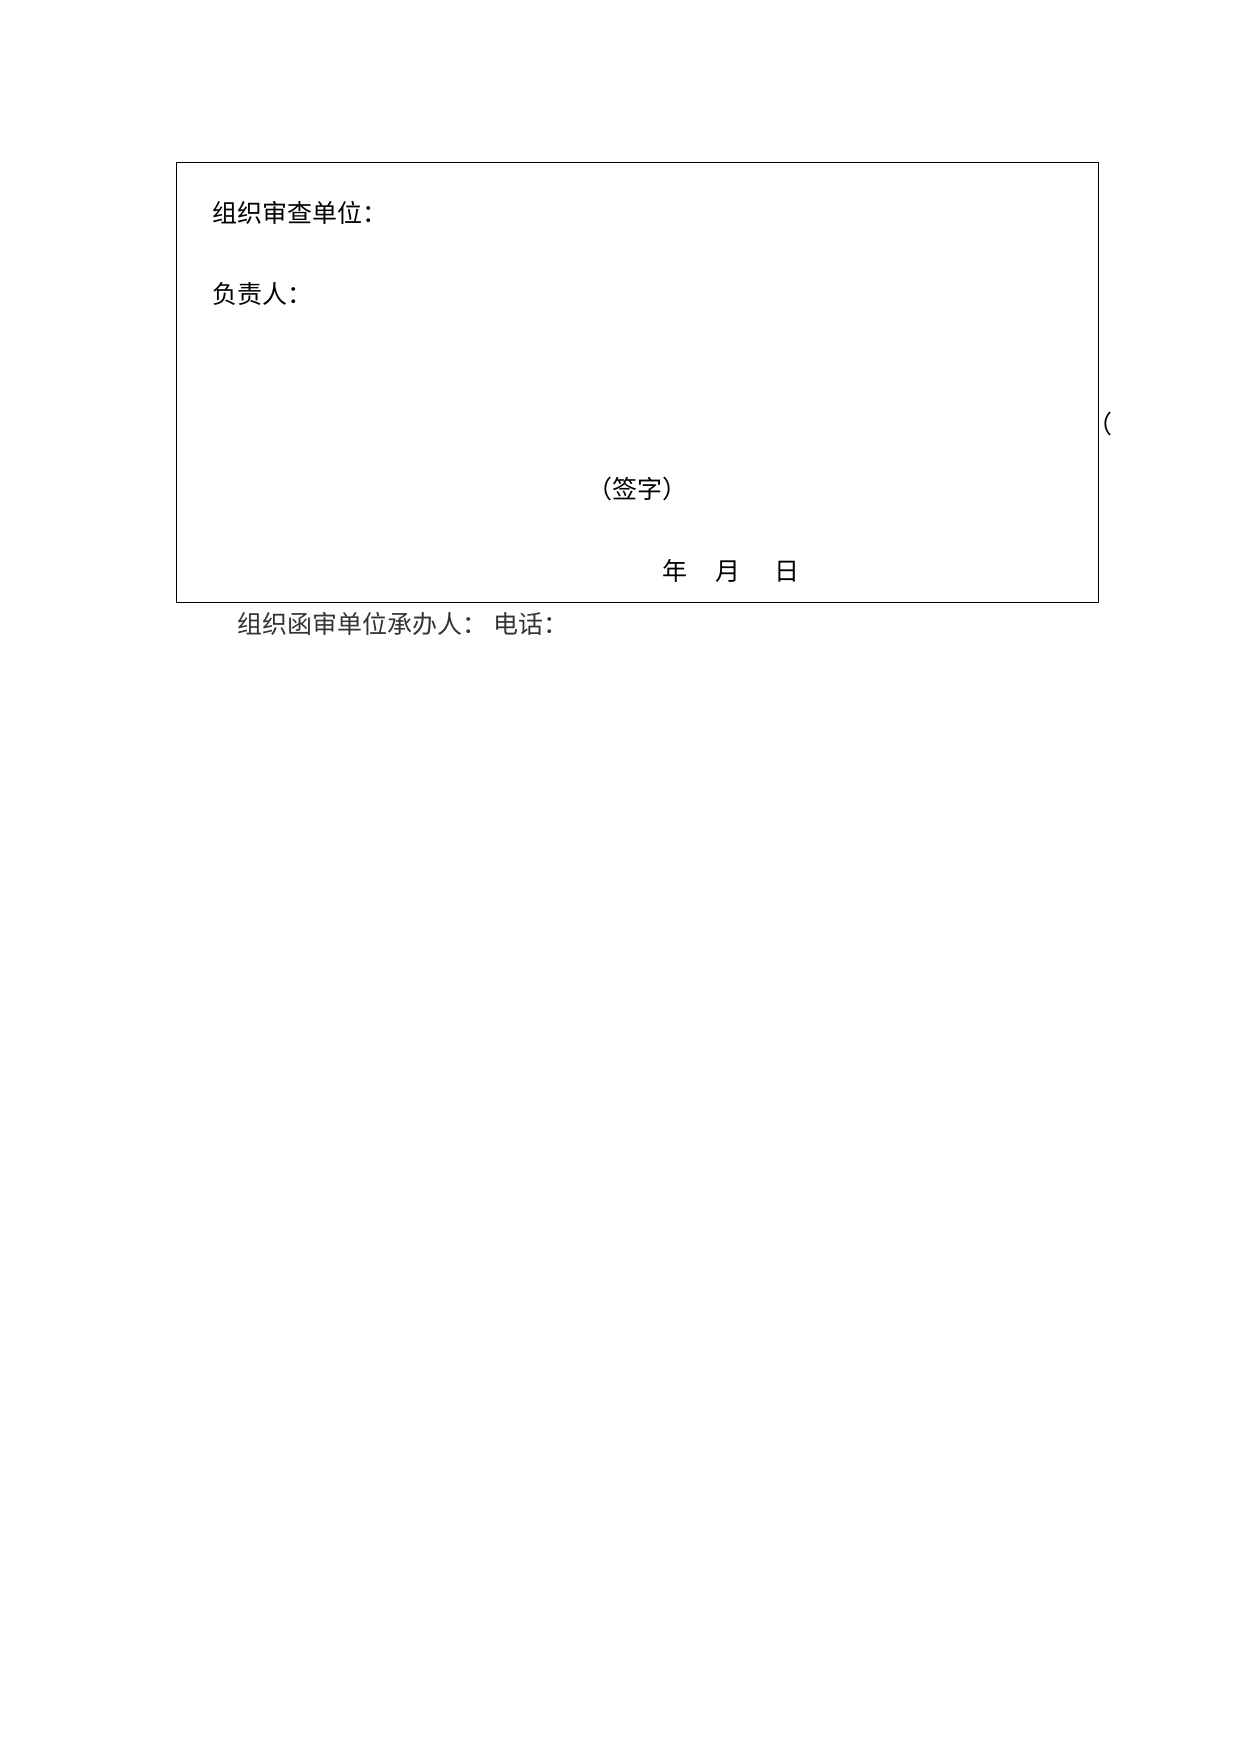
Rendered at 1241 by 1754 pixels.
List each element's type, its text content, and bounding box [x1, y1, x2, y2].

table_cell 组织审查单位： 负责人： （（签字） 年 月 日 [177, 163, 1098, 602]
text 组织函审单位承办人： 电话： [187, 603, 1053, 640]
